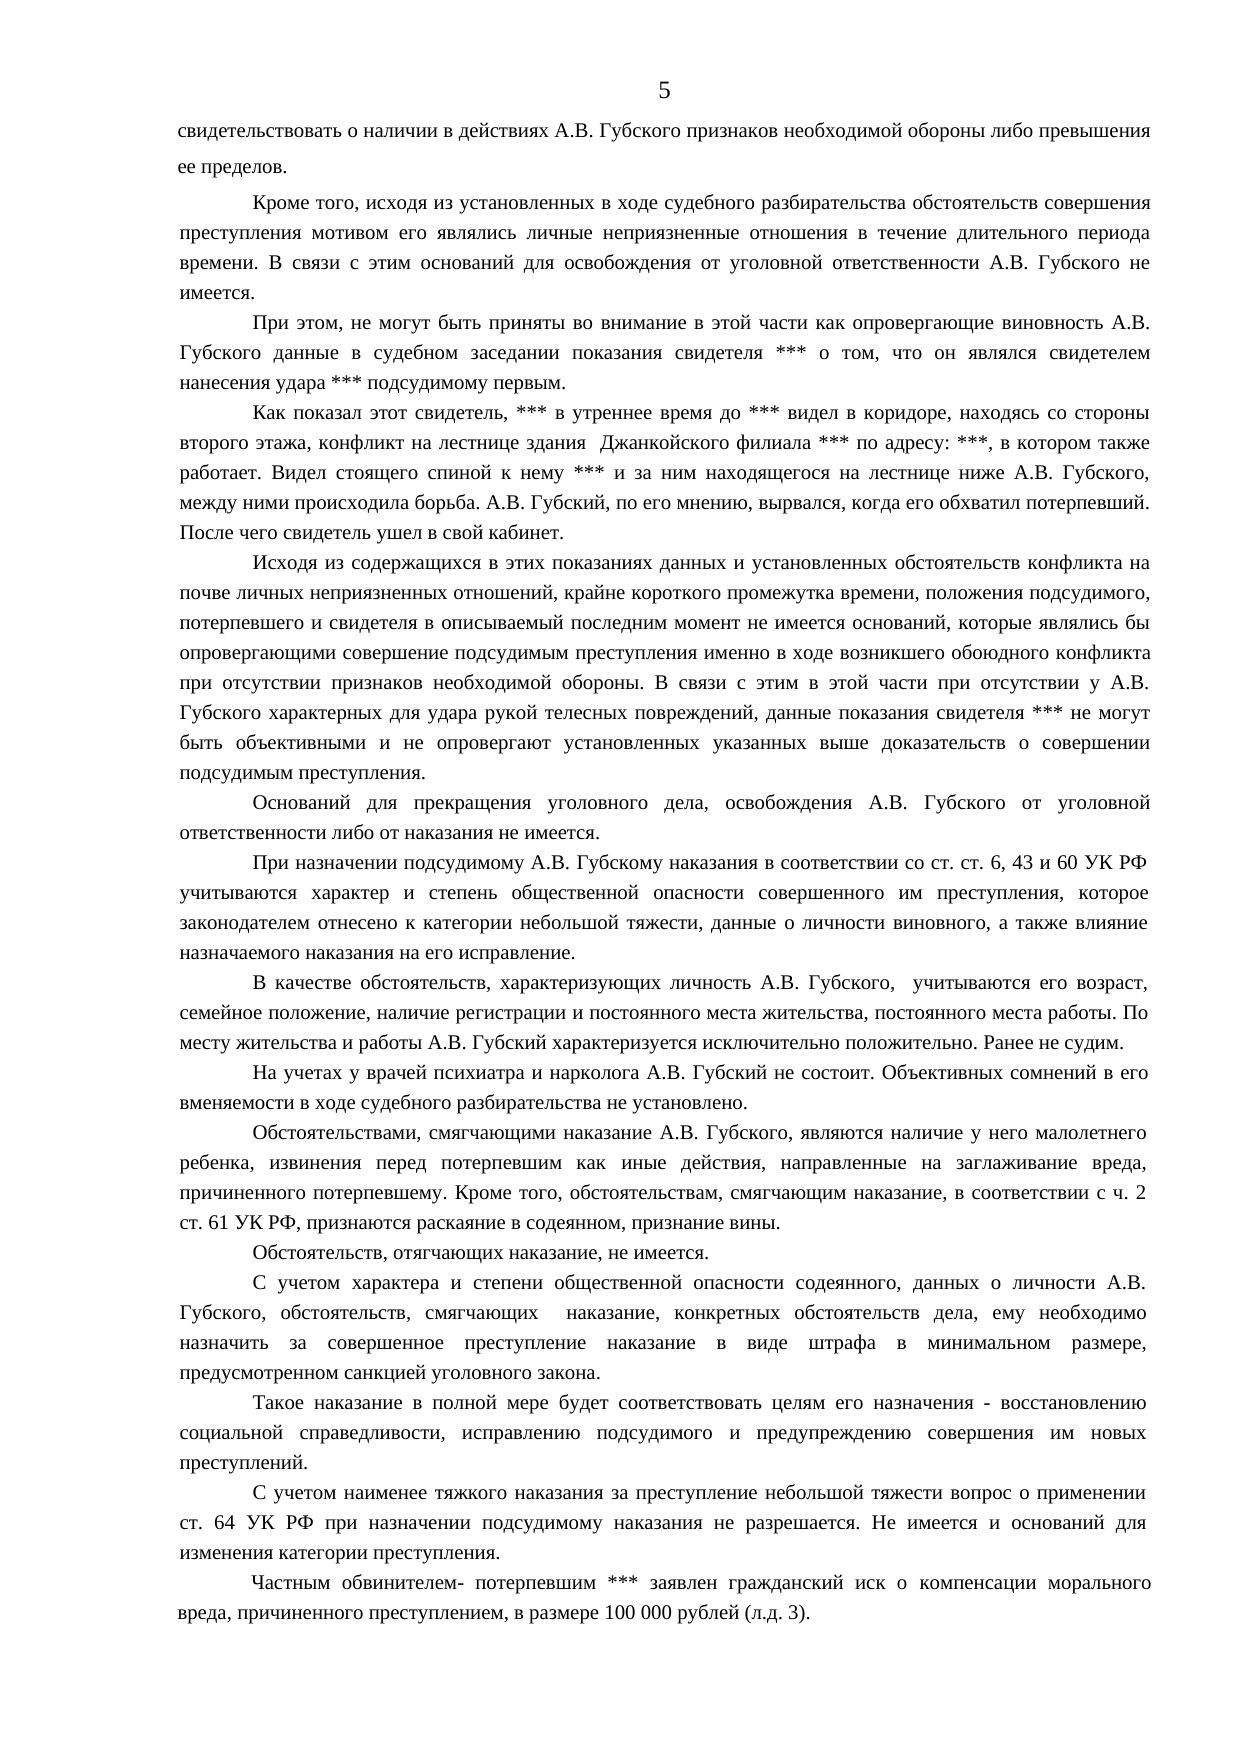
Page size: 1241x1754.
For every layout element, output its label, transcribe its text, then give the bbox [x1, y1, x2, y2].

text С учетом характера и степени общественной опасности содеянного, данных о личности А.В. Губского, обстоятельств, смягчающих наказание, конкретных обстоятельств дела, ему необходимо назначить за совершенное преступление наказание в виде штрафа в минимальном размере, предусмотренном санкцией уголовного закона. [179, 1270, 1147, 1384]
text Такое наказание в полной мере будет соответствовать целям его назначения - восстановлению социальной справедливости, исправлению подсудимого и предупреждению совершения им новых преступлений. [179, 1390, 1147, 1474]
text В качестве обстоятельств, характеризующих личность А.В. Губского, учитываются его возраст, семейное положение, наличие регистрации и постоянного места жительства, постоянного места работы. По месту жительства и работы А.В. Губский характеризуется исключительно положительно. Ранее не судим. [179, 970, 1149, 1054]
text При назначении подсудимому А.В. Губскому наказания в соответствии со ст. ст. 6, 43 и 60 УК РФ учитываются характер и степень общественной опасности совершенного им преступления, которое законодателем отнесено к категории небольшой тяжести, данные о личности виновного, а также влияние назначаемого наказания на его исправление. [179, 850, 1149, 964]
text Обстоятельствами, смягчающими наказание А.В. Губского, являются наличие у него малолетнего ребенка, извинения перед потерпевшим как иные действия, направленные на заглаживание вреда, причиненного потерпевшему. Кроме того, обстоятельствам, смягчающим наказание, в соответствии с ч. 2 ст. 61 УК РФ, признаются раскаяние в содеянном, признание вины. [179, 1120, 1147, 1234]
text При этом, не могут быть приняты во внимание в этой части как опровергающие виновность А.В. Губского данные в судебном заседании показания свидетеля *** о том, что он являлся свидетелем нанесения удара *** подсудимому первым. [179, 310, 1152, 394]
text Кроме того, исходя из установленных в ходе судебного разбирательства обстоятельств совершения преступления мотивом его являлись личные неприязненные отношения в течение длительного периода времени. В связи с этим оснований для освобождения от уголовной ответственности А.В. Губского не имеется. [179, 190, 1152, 304]
text Как показал этот свидетель, *** в утреннее время до *** видел в коридоре, находясь со стороны второго этажа, конфликт на лестнице здания Джанкойского филиала *** по адресу: ***, в котором также работает. Видел стоящего спиной к нему *** и за ним находящегося на лестнице ниже А.В. Губского, между ними происходила борьба. А.В. Губский, по его мнению, вырвался, когда его обхватил потерпевший. После чего свидетель ушел в свой кабинет. [179, 400, 1152, 544]
text Исходя из содержащихся в этих показаниях данных и установленных обстоятельств конфликта на почве личных неприязненных отношений, крайне короткого промежутка времени, положения подсудимого, потерпевшего и свидетеля в описываемый последним момент не имеется оснований, которые являлись бы опровергающими совершение подсудимым преступления именно в ходе возникшего обоюдного конфликта при отсутствии признаков необходимой обороны. В связи с этим в этой части при отсутствии у А.В. Губского характерных для удара рукой телесных повреждений, данные показания свидетеля *** не могут быть объективными и не опровергают установленных указанных выше доказательств о совершении подсудимым преступления. [179, 550, 1152, 784]
text Обстоятельств, отягчающих наказание, не имеется. [179, 1240, 1147, 1264]
text С учетом наименее тяжкого наказания за преступление небольшой тяжести вопрос о применении ст. 64 УК РФ при назначении подсудимому наказания не разрешается. Не имеется и оснований для изменения категории преступления. [179, 1480, 1147, 1564]
text Оснований для прекращения уголовного дела, освобождения А.В. Губского от уголовной ответственности либо от наказания не имеется. [179, 790, 1152, 844]
text На учетах у врачей психиатра и нарколога А.В. Губский не состоит. Объективных сомнений в его вменяемости в ходе судебного разбирательства не установлено. [179, 1060, 1149, 1114]
text Частным обвинителем- потерпевшим *** заявлен гражданский иск о компенсации морального вреда, причиненного преступлением, в размере 100 000 рублей (л.д. 3). [177, 1570, 1152, 1624]
